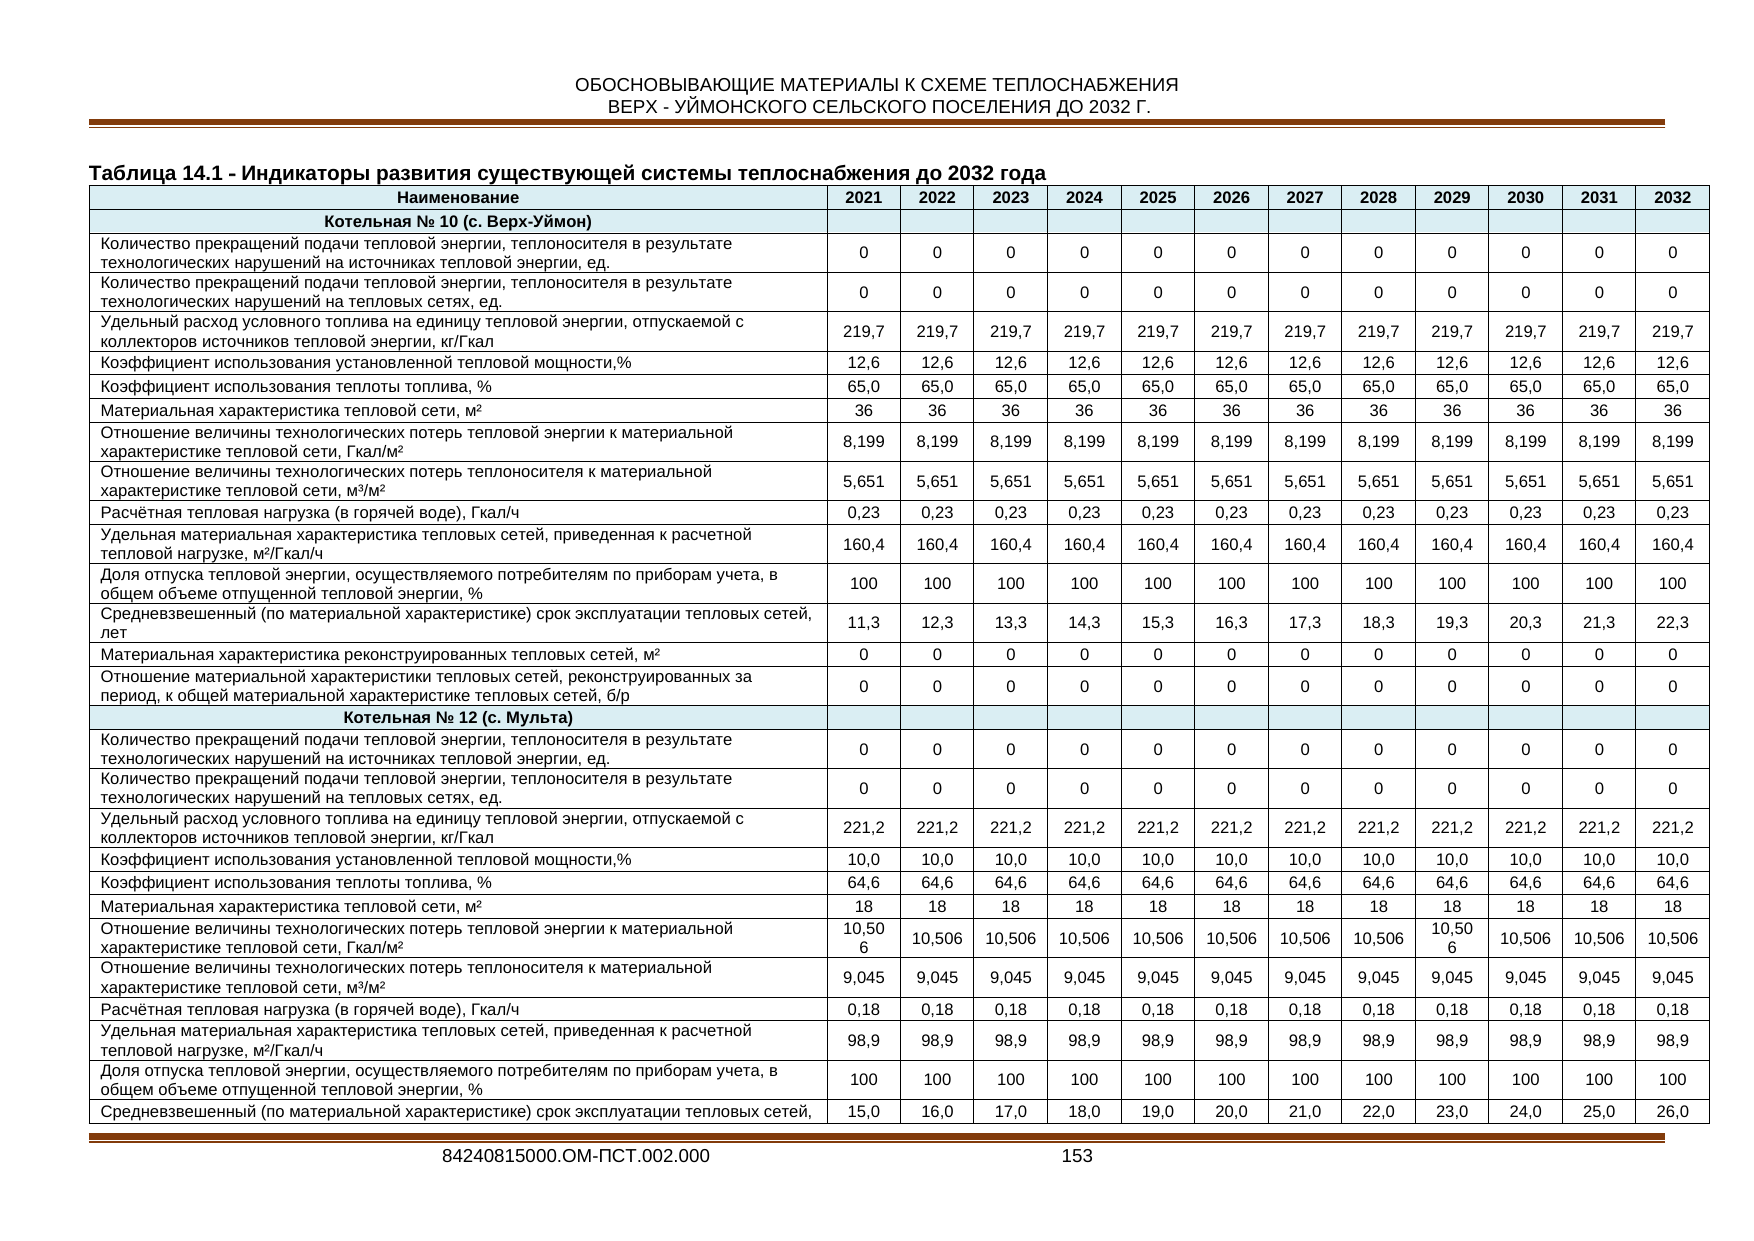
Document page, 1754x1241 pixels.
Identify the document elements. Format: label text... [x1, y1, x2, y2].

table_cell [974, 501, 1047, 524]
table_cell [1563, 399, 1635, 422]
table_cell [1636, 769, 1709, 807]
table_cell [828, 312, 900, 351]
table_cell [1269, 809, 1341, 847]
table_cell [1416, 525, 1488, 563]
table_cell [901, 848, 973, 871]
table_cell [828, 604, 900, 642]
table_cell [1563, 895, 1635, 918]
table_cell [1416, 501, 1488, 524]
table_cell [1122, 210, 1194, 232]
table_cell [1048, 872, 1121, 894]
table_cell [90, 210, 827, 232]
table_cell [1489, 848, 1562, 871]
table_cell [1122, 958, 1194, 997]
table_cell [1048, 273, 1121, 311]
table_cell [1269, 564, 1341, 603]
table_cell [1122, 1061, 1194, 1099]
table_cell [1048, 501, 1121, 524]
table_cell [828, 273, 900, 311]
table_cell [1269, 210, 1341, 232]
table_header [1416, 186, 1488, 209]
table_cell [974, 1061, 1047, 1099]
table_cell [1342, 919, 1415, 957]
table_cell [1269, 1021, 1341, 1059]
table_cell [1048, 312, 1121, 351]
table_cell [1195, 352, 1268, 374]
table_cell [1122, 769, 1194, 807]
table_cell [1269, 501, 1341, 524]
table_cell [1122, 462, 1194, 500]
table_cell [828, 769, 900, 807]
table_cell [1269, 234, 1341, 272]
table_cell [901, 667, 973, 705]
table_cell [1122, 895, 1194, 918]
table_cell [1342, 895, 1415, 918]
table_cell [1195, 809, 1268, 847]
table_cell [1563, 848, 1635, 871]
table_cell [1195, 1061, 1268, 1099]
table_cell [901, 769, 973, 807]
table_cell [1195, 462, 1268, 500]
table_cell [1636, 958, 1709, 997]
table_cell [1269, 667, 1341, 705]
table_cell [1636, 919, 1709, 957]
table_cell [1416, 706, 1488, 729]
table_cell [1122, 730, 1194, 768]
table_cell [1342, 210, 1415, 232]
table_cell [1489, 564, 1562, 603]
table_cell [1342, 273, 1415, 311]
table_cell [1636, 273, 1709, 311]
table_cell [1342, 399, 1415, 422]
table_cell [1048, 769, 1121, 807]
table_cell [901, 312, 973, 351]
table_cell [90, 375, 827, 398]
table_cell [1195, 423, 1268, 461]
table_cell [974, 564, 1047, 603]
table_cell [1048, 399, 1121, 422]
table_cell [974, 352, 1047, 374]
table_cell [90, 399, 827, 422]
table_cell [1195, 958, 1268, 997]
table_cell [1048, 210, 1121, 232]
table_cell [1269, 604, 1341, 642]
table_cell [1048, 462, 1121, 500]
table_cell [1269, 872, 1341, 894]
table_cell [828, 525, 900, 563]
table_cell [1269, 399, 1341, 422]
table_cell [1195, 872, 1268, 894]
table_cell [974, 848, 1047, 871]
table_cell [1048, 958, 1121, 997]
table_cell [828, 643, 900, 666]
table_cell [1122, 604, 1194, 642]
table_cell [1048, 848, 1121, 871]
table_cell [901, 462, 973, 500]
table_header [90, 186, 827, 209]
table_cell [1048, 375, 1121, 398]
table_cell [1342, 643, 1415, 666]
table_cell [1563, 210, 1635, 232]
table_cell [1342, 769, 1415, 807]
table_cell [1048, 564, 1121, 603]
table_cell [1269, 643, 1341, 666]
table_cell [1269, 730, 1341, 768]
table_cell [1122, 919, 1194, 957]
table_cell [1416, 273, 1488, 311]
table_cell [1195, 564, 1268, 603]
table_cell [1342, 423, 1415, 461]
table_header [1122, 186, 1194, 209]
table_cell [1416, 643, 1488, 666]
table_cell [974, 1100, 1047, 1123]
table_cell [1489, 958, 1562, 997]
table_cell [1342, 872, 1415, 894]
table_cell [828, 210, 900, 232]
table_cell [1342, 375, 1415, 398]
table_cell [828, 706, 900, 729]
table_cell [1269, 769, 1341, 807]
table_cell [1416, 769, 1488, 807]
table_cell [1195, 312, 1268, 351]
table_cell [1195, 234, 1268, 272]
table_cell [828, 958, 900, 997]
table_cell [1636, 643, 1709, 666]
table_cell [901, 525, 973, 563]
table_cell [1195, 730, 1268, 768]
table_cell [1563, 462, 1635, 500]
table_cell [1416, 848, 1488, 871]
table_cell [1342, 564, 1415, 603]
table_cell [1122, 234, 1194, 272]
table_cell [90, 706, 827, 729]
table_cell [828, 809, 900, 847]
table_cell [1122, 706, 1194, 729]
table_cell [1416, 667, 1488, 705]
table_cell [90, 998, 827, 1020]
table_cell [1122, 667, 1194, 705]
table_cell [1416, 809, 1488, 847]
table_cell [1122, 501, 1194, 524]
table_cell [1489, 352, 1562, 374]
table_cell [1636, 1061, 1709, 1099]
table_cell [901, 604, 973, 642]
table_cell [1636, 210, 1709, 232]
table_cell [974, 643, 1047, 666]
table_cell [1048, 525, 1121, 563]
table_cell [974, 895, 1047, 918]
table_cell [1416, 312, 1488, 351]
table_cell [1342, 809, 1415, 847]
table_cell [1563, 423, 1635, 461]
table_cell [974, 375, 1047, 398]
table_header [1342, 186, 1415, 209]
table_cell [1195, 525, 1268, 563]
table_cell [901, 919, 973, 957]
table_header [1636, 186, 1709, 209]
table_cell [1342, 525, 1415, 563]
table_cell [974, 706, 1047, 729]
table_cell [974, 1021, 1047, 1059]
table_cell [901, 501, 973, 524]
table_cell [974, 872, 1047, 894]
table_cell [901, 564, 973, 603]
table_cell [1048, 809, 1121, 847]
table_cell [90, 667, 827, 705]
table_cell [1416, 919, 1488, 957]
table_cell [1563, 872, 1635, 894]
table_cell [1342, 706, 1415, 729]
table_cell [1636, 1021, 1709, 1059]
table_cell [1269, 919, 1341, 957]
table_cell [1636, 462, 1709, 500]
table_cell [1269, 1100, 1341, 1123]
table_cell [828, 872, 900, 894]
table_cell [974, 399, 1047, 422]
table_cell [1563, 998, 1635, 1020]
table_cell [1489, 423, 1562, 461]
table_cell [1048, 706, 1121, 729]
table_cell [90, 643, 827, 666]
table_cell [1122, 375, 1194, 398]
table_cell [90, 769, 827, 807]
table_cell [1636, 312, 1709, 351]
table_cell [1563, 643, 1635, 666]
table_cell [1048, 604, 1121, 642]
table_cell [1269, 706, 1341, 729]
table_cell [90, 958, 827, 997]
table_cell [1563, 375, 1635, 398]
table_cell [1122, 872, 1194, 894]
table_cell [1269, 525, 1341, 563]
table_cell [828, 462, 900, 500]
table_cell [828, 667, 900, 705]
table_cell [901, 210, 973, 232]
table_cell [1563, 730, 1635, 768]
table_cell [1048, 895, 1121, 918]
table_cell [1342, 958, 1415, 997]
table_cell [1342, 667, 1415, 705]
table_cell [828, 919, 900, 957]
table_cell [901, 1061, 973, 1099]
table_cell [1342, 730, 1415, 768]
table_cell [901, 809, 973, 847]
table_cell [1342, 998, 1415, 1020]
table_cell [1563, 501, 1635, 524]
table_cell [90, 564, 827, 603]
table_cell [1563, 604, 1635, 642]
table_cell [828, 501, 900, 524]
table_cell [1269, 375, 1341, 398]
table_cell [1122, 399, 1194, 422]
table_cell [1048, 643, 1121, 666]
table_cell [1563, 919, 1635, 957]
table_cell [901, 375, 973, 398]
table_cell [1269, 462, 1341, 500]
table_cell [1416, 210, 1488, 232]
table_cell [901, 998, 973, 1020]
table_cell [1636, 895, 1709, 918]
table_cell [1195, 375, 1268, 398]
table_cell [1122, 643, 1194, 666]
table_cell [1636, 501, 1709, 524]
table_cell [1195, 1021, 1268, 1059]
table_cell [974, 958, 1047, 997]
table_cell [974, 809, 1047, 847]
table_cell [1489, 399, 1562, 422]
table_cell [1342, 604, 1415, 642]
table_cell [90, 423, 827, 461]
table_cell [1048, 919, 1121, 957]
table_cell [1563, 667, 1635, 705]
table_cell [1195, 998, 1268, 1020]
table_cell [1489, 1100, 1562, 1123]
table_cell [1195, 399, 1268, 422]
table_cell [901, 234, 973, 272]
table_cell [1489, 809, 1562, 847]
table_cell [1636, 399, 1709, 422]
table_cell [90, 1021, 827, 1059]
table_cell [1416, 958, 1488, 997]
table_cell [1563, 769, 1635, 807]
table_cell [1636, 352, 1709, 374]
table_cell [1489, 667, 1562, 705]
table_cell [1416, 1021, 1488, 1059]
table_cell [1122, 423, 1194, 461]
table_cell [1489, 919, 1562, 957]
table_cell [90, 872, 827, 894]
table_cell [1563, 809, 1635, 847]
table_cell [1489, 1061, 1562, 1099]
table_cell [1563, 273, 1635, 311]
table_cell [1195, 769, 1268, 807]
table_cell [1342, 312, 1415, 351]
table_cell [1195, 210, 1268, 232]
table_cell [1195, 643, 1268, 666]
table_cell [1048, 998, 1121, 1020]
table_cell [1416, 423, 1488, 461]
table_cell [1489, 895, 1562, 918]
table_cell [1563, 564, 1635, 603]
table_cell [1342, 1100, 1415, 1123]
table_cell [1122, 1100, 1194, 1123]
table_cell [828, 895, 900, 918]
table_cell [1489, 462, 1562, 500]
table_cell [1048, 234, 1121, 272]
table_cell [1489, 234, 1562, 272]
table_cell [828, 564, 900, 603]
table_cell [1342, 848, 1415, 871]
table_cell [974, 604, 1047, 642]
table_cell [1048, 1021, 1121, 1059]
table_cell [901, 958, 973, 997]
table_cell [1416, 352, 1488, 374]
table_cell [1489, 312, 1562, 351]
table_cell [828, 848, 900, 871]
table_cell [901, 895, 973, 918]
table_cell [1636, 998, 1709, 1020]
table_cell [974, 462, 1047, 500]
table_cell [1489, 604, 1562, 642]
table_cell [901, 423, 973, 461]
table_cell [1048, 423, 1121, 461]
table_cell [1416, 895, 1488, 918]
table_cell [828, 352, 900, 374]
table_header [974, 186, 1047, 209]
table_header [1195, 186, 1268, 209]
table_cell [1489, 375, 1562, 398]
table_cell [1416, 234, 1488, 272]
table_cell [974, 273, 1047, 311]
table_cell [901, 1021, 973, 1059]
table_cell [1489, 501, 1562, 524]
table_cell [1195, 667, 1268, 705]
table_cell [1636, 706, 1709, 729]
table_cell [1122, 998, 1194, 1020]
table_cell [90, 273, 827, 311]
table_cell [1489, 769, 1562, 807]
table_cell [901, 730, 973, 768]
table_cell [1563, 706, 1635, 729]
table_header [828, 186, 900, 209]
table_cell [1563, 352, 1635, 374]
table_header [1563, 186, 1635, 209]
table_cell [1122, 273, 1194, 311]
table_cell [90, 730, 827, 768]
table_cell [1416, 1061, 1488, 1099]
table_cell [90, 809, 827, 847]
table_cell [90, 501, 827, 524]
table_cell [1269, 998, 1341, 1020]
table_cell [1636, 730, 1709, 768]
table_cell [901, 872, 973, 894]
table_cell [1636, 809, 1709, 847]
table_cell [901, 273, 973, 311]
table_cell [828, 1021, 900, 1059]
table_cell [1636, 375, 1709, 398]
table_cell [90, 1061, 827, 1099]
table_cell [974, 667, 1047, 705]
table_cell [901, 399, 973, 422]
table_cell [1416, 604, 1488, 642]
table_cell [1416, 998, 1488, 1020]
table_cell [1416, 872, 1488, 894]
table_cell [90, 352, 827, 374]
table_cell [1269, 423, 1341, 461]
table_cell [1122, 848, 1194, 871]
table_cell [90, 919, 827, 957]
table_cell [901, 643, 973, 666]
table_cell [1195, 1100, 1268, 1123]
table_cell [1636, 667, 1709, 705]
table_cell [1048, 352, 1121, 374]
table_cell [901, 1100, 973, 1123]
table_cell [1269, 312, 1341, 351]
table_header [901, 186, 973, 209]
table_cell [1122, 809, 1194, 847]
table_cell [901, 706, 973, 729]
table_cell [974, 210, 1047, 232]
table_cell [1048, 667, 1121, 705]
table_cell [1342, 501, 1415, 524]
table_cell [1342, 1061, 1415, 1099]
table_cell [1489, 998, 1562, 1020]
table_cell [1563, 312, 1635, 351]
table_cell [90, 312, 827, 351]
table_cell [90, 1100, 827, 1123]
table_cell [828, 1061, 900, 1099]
text Таблица .1 Индикаторы развития существующей системы теплоснабжения до 2032 года [89, 148, 1665, 185]
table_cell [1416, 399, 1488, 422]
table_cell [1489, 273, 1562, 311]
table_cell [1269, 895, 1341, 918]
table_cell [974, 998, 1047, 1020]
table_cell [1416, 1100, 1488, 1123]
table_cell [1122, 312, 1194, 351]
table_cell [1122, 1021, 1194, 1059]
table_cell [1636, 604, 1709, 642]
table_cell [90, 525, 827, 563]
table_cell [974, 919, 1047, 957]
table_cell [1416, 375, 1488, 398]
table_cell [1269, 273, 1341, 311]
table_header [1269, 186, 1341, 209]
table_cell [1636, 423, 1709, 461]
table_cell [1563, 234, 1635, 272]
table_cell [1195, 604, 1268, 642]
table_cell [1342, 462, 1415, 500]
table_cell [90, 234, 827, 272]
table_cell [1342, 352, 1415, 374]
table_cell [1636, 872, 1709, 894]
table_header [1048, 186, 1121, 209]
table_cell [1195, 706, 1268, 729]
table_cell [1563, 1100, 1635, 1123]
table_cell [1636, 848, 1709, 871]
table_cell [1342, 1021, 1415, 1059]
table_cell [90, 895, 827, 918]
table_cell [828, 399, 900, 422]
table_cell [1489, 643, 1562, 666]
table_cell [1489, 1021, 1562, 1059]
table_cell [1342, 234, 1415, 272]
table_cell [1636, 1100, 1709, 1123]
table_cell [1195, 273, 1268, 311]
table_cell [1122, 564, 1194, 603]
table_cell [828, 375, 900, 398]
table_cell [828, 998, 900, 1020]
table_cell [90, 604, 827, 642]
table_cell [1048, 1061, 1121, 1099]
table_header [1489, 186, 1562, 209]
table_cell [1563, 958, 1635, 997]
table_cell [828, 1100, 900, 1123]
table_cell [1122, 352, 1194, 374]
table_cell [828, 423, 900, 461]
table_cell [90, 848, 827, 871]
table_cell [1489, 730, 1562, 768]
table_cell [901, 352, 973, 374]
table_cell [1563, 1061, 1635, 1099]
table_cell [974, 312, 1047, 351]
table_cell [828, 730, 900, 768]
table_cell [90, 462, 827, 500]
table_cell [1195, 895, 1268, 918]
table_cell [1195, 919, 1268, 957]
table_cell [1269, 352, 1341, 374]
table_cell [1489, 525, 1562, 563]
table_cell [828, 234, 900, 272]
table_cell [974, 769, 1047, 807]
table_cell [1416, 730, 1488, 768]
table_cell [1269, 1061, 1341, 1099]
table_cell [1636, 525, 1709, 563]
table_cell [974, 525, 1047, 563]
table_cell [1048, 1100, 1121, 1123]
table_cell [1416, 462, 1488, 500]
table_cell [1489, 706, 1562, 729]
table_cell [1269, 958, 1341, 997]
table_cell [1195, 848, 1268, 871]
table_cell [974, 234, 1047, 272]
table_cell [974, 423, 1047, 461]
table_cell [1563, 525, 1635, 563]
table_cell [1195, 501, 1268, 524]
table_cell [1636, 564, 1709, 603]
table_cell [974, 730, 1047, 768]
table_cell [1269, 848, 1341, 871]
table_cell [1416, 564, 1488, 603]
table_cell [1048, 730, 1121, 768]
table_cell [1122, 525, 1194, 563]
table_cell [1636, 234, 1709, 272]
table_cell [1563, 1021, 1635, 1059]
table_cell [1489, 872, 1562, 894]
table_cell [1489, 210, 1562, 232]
